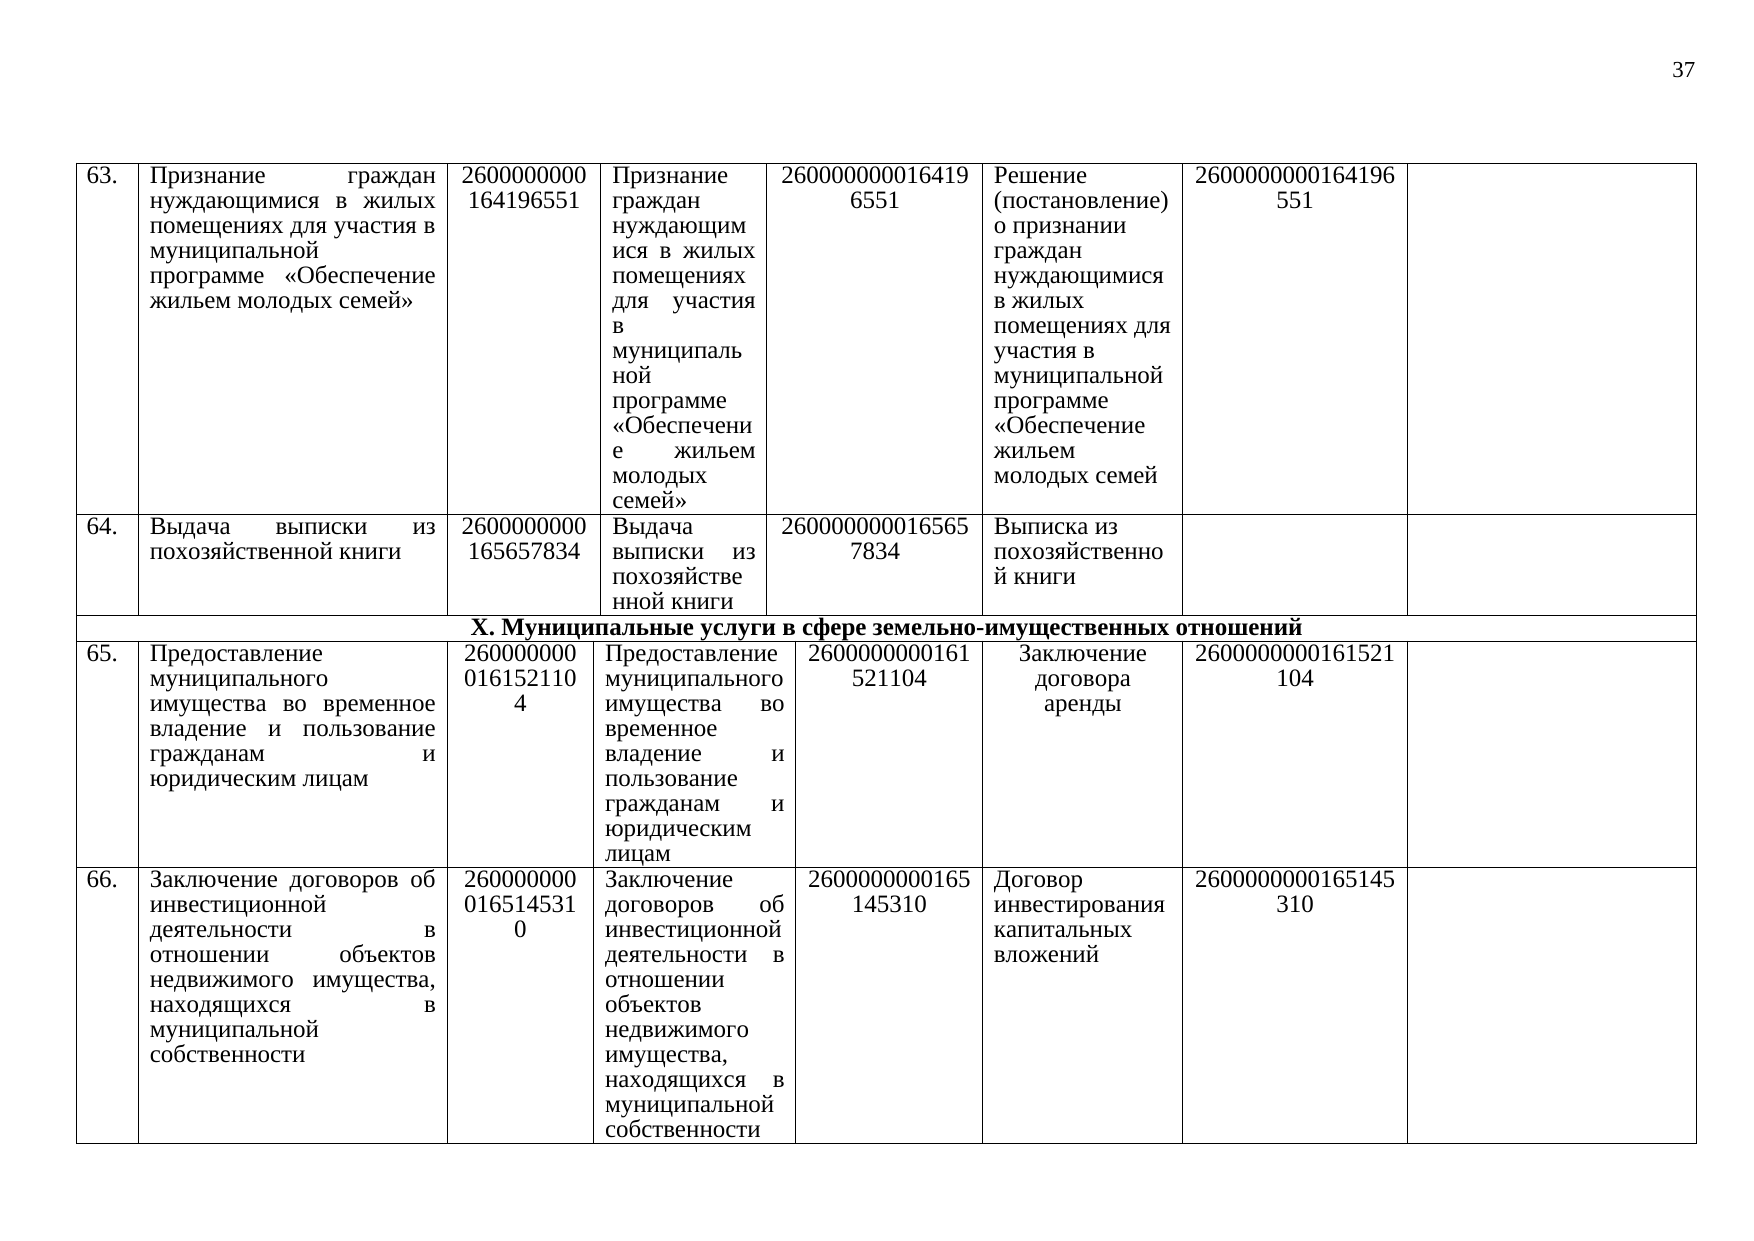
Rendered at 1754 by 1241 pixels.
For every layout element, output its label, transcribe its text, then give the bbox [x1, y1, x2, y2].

table_cell [77, 515, 138, 614]
table_cell [1408, 642, 1696, 867]
table_cell Признание граждан нуждающимися в жилых помещениях для участия в муниципальной программе «Обеспечение жильем молодых семей» [601, 164, 766, 513]
table_cell Признание граждан нуждающимися в жилых помещениях для участия в муниципальной программе «Обеспечение жильем молодых семей» [139, 164, 447, 513]
table_cell Договор инвестирования капитальных вложений [983, 868, 1182, 1143]
table_cell 2600000000165145310 [796, 868, 982, 1143]
table_cell X. Муниципальные услуги в сфере земельно-имущественных отношений [77, 616, 1696, 641]
table_cell 2600000000165657834 [448, 515, 600, 614]
table_cell 2600000000164196551 [767, 164, 982, 513]
table_cell 2600000000161521104 [1183, 642, 1407, 867]
table_cell Заключение договоров об инвестиционной деятельности в отношении объектов недвижимого имущества, находящихся в муниципальной собственности [139, 868, 447, 1143]
table_cell [1408, 868, 1696, 1143]
table_cell 2600000000165145310 [448, 868, 593, 1143]
table_cell [77, 868, 138, 1143]
table_cell [1408, 164, 1696, 513]
table_cell 2600000000161521104 [796, 642, 982, 867]
table_cell [1183, 515, 1407, 614]
table_cell Выписка из похозяйственной книги [983, 515, 1182, 614]
table_cell 2600000000164196551 [1183, 164, 1407, 513]
table_cell [77, 642, 138, 867]
table_cell 2600000000165145310 [1183, 868, 1407, 1143]
table_cell Решение (постановление) о признании граждан нуждающимися в жилых помещениях для участия в муниципальной программе «Обеспечение жильем молодых семей [983, 164, 1182, 513]
table_cell Выдача выписки из похозяйственной книги [139, 515, 447, 614]
table_cell 2600000000164196551 [448, 164, 600, 513]
table_cell Выдача выписки из похозяйственной книги [601, 515, 766, 614]
table_cell [77, 164, 138, 513]
table_cell Предоставление муниципального имущества во временное владение и пользование гражданам и юридическим лицам [594, 642, 795, 867]
table_cell 2600000000161521104 [448, 642, 593, 867]
table_cell Заключение договора аренды [983, 642, 1182, 867]
table_cell 2600000000165657834 [767, 515, 982, 614]
table_cell Заключение договоров об инвестиционной деятельности в отношении объектов недвижимого имущества, находящихся в муниципальной собственности [594, 868, 795, 1143]
table_cell Предоставление муниципального имущества во временное владение и пользование гражданам и юридическим лицам [139, 642, 447, 867]
table_cell [1408, 515, 1696, 614]
